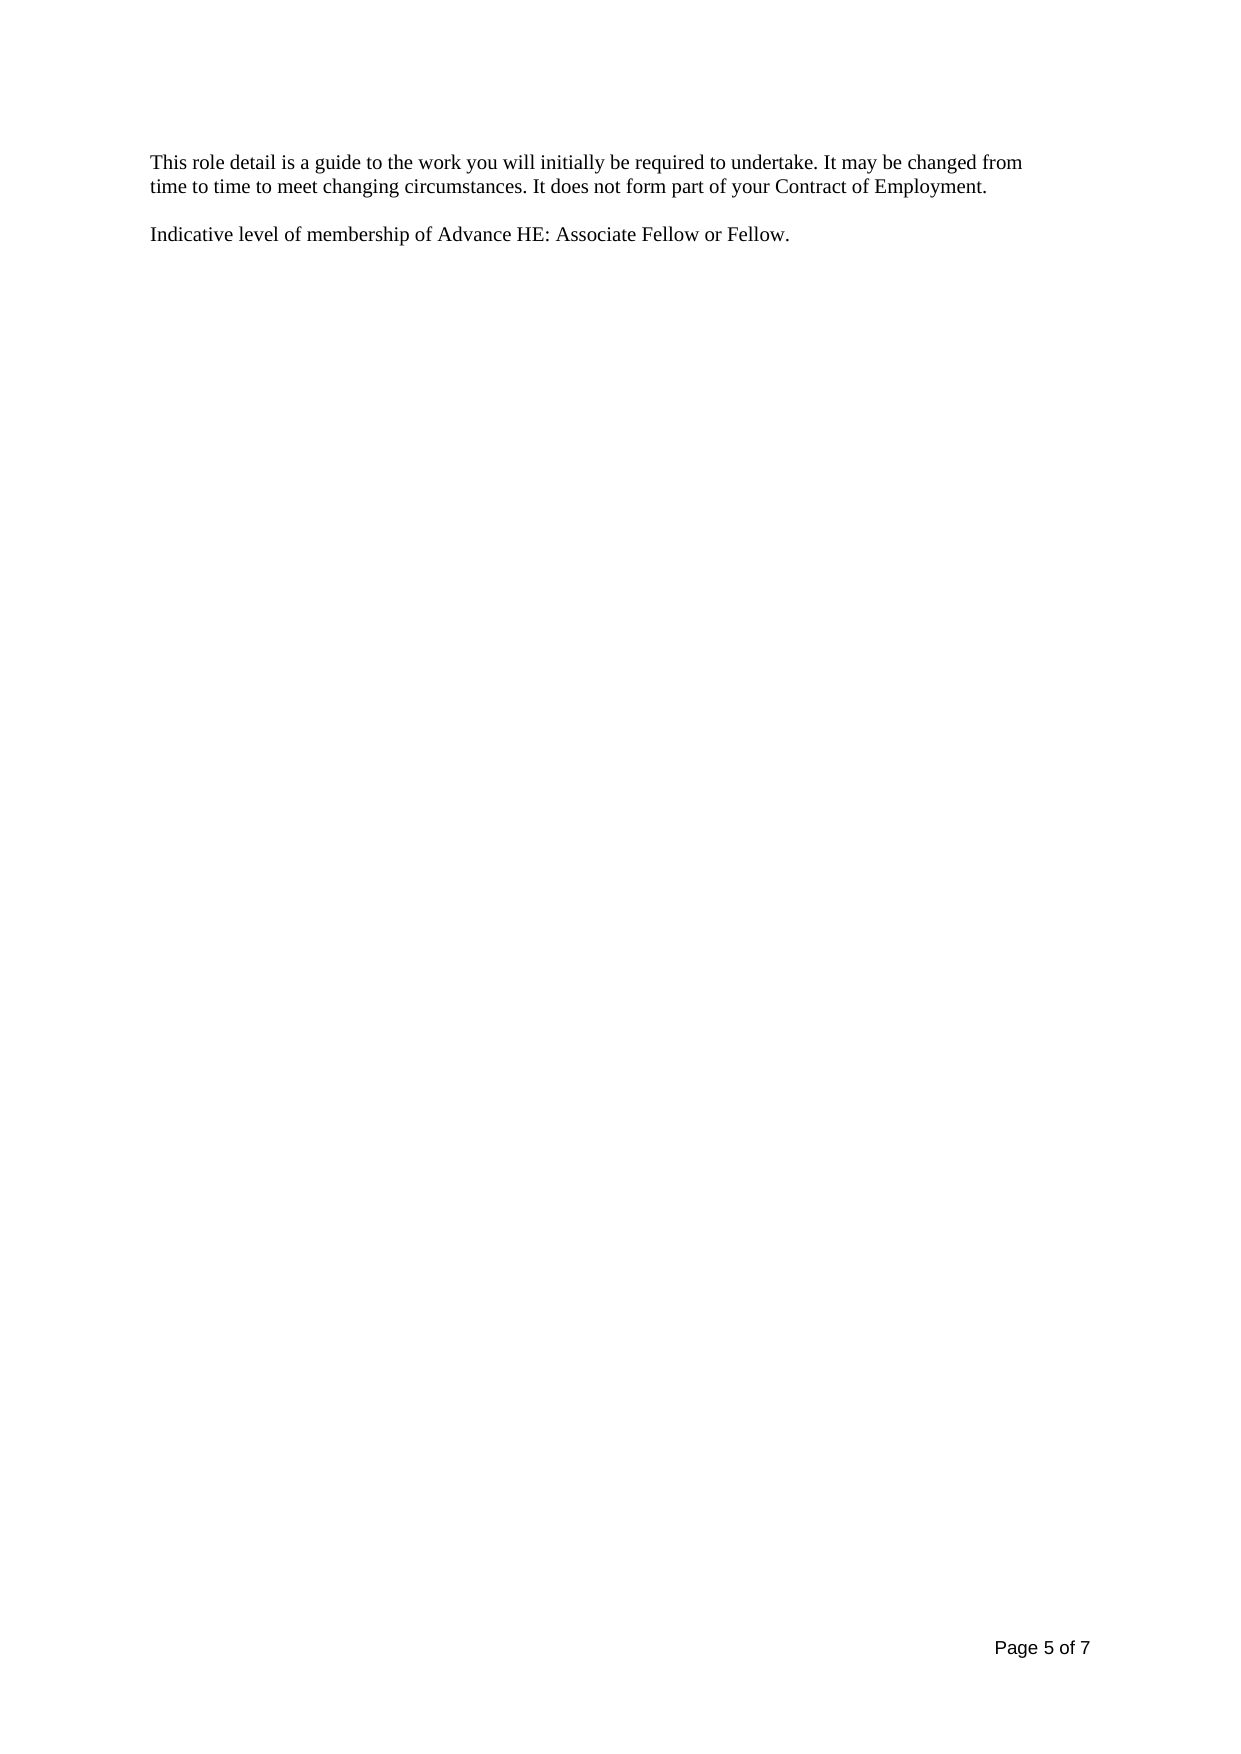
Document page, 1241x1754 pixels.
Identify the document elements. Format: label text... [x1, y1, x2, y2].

text This role detail is a guide to the work you will initially be required to undertake. It may be changed from time to time to meet changing circumstances. It does not form part of your Contract of Employment. [150, 150, 1052, 198]
text Indicative level of membership of Advance HE: Associate Fellow or Fellow. [150, 222, 1052, 246]
